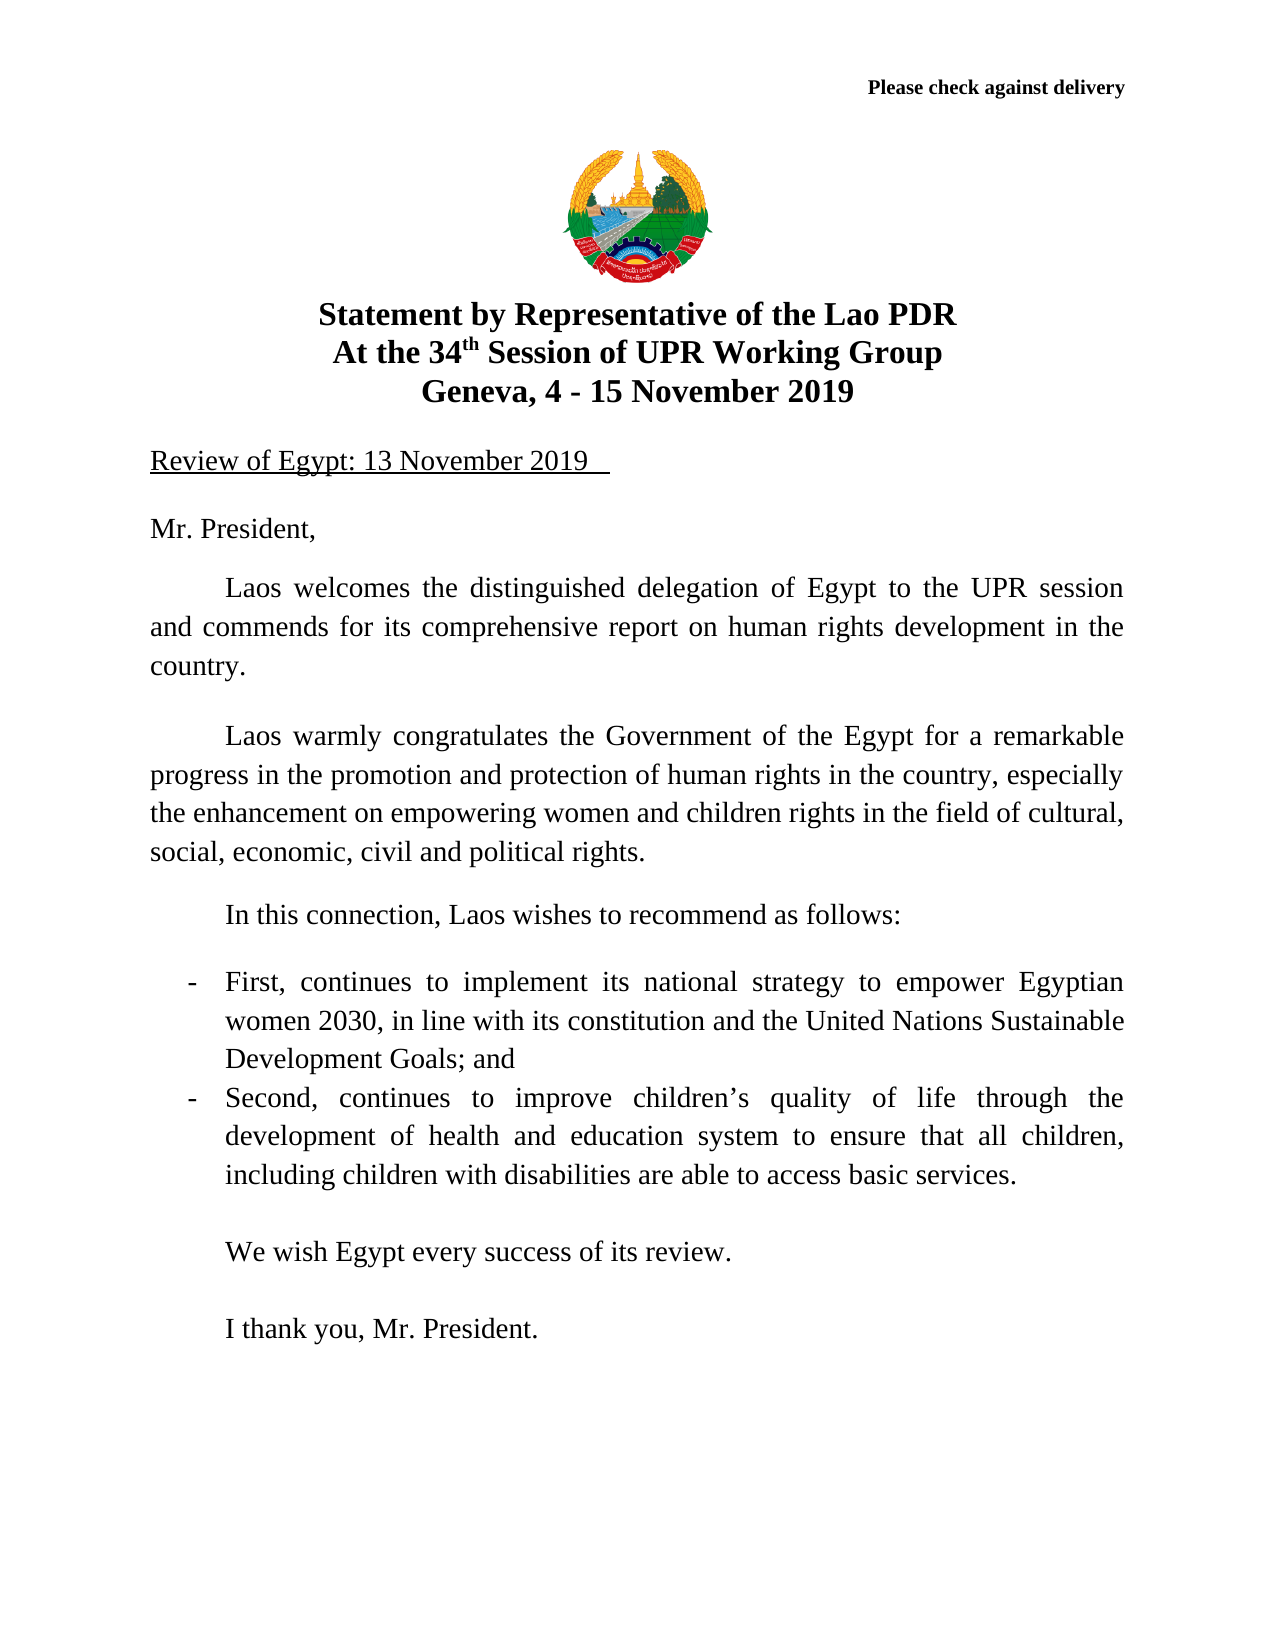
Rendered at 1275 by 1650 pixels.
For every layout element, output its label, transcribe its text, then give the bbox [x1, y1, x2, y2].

text Statement by Representative of the Lao PDR [150, 294, 1125, 333]
text In this connection, Laos wishes to recommend as follows: [150, 897, 1125, 931]
text Review of Egypt: 13 November 2019 [150, 443, 1125, 477]
picture [562, 150, 713, 283]
text At the 34th Session of UPR Working Group [150, 333, 1125, 371]
text We wish Egypt every success of its review. [225, 1234, 1125, 1268]
text Geneva, 4 - 15 November 2019 [150, 371, 1125, 409]
text Laos warmly congratulates the Government of the Egypt for a remarkable progress in the promotion and protection of human rights in the country, especially the enhancement on empowering women and children rights in the field of cultural, social, economic, civil and political rights. [150, 718, 1125, 867]
text I thank you, Mr. President. [150, 1311, 1125, 1345]
text Laos welcomes the distinguished delegation of Egypt to the UPR session and commends for its comprehensive report on human rights development in the country. [150, 571, 1125, 681]
text Mr. President, [150, 511, 1125, 545]
list First, continues to implement its national strategy to empower Egyptian women 2030, in line with its constitution and the United Nations Sustainable Development Goals; and [187, 964, 1125, 1075]
list Second, continues to improve children’s quality of life through the development of health and education system to ensure that all children, including children with disabilities are able to access basic services. [187, 1080, 1125, 1191]
